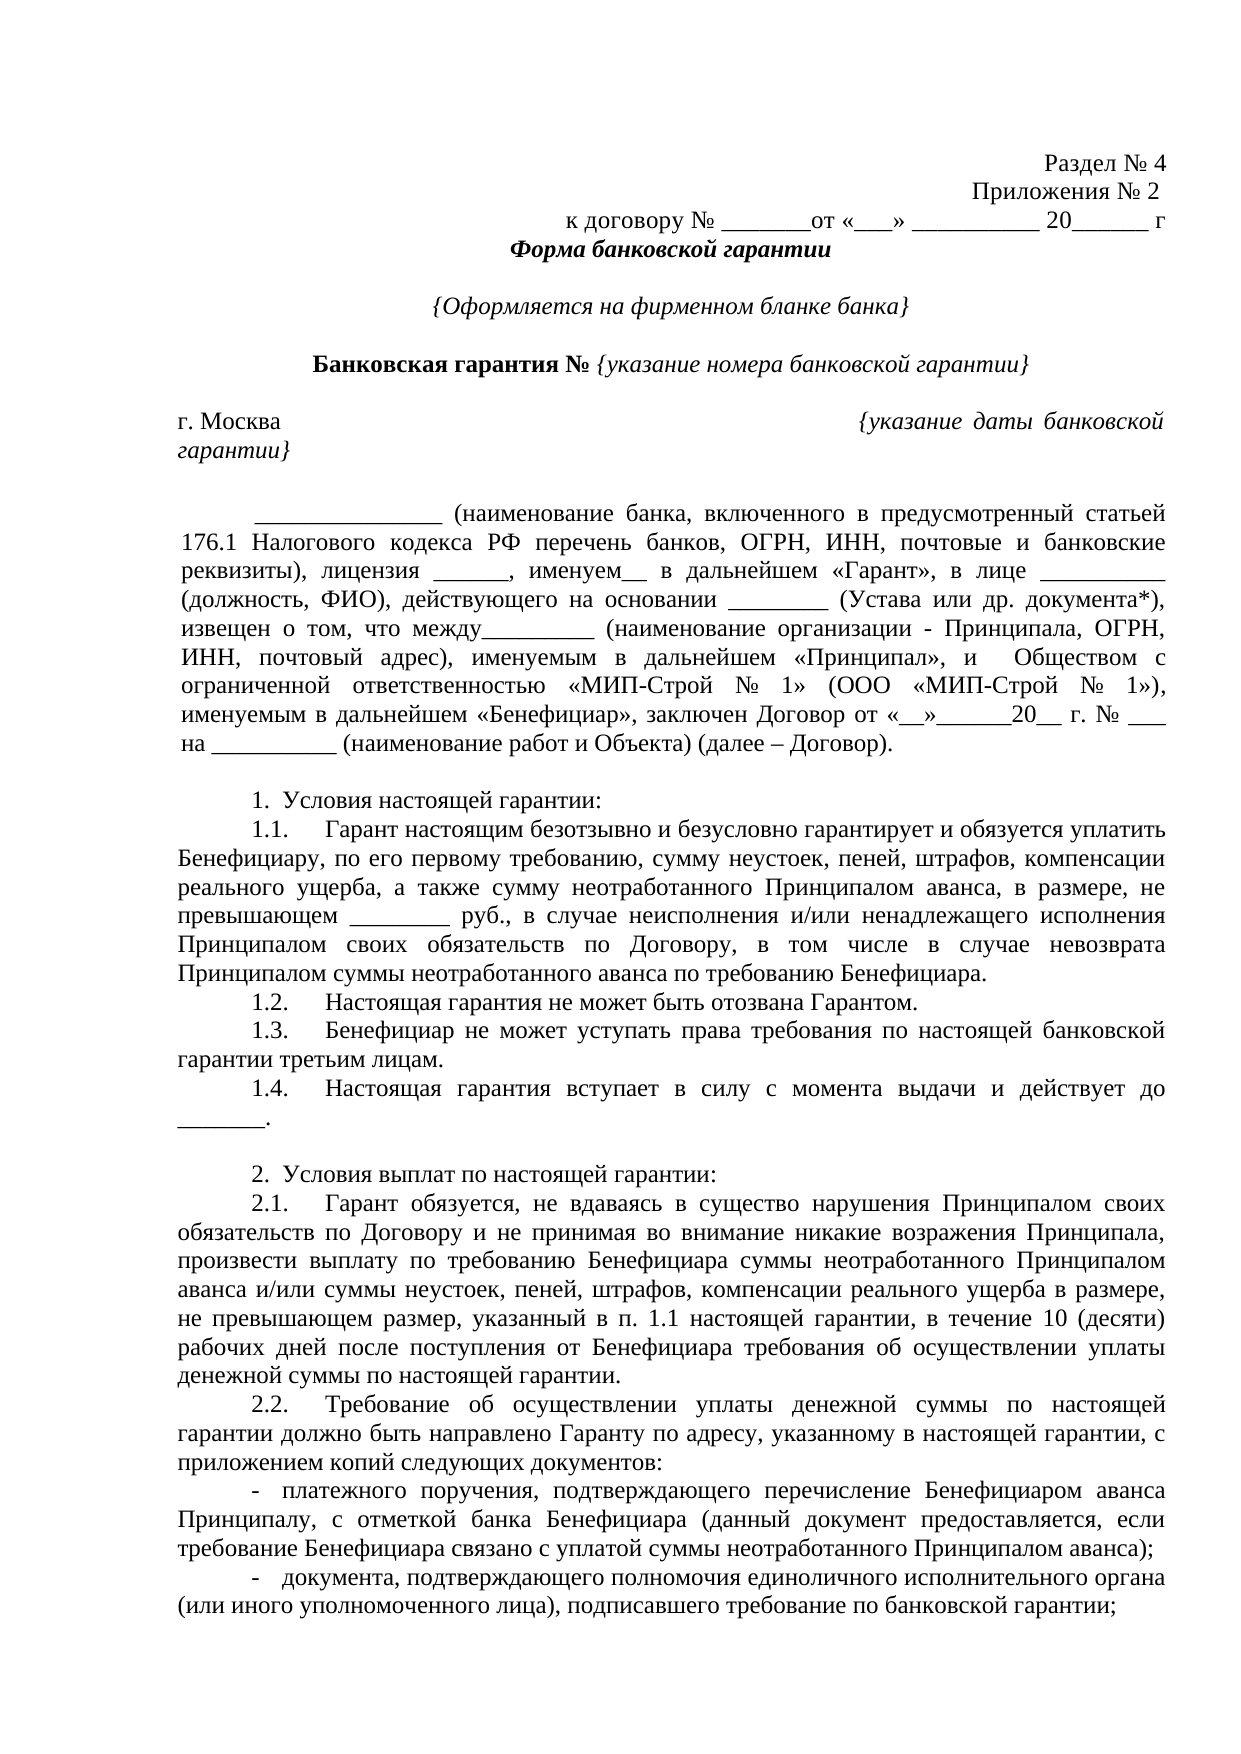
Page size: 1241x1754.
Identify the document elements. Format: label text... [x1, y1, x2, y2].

list Настоящая гарантия вступает в силу с момента выдачи и действует до _______. [177, 1073, 1166, 1131]
text Приложения № 2. [215, 176, 1167, 205]
list Условия выплат по настоящей гарантии: [177, 1159, 1166, 1188]
list платежного поручения, подтверждающего перечисление Бенефициаром аванса Принципалу, с отметкой банка Бенефициара (данный документ предоставляется, если требование Бенефициара связано с уплатой суммы неотработанного Принципалом аванса); [177, 1476, 1166, 1562]
text _______________ (наименование банка, включенного в предусмотренный статьей 176.1 Налогового кодекса РФ перечень банков, ОГРН, ИНН, почтовые и банковские реквизиты), лицензия ______, именуем__ в дальнейшем «Гарант», в лице __________ (должность, ФИО), действующего на основании ________ (Устава или др. документа*), извещен о том, что между_________ (наименование организации - Принципала, ОГРН, ИНН, почтовый адрес), именуемым в дальнейшем «Принципал», и Обществом с ограниченной ответственностью «МИП-Строй № 1» (ООО «МИП-Строй № 1»), именуемым в дальнейшем «Бенефициар», заключен Договор от «__»______20__ г. № ___ на __________ (наименование работ и Объекта) (далее – Договор). [181, 498, 1166, 757]
list Условия настоящей гарантии: [177, 786, 1166, 814]
list документа, подтверждающего полномочия единоличного исполнительного органа (или иного уполномоченного лица), подписавшего требование по банковской гарантии; [177, 1562, 1166, 1619]
subtitle Банковская гарантия № {указание номера банковской гарантии} [177, 349, 1166, 378]
text г. Москва {указание даты банковской гарантии} [177, 406, 1166, 464]
text Форма банковской гарантии [177, 234, 1166, 263]
list Гарант настоящим безотзывно и безусловно гарантирует и обязуется уплатить Бенефициару, по его первому требованию, сумму неустоек, пеней, штрафов, компенсации реального ущерба, а также сумму неотработанного Принципалом аванса, в размере, не превышающем ________ руб., в случае неисполнения и/или ненадлежащего исполнения Принципалом своих обязательств по Договору, в том числе в случае невозврата Принципалом суммы неотработанного аванса по требованию Бенефициара. [177, 814, 1166, 987]
list Настоящая гарантия не может быть отозвана Гарантом. [177, 987, 1166, 1016]
text к договору № _______от «___» __________ 20______ г [458, 205, 1167, 234]
list Бенефициар не может уступать права требования по настоящей банковской гарантии третьим лицам. [177, 1016, 1166, 1073]
list Требование об осуществлении уплаты денежной суммы по настоящей гарантии должно быть направлено Гаранту по адресу, указанному в настоящей гарантии, с приложением копий следующих документов: [177, 1389, 1166, 1476]
text Раздел № 4 [215, 148, 1167, 176]
list Гарант обязуется, не вдаваясь в существо нарушения Принципалом своих обязательств по Договору и не принимая во внимание никакие возражения Принципала, произвести выплату по требованию Бенефициара суммы неотработанного Принципалом аванса и/или суммы неустоек, пеней, штрафов, компенсации реального ущерба в размере, не превышающем размер, указанный в п. 1.1 настоящей гарантии, в течение 10 (десяти) рабочих дней после поступления от Бенефициара требования об осуществлении уплаты денежной суммы по настоящей гарантии. [177, 1188, 1166, 1389]
text {Оформляется на фирменном бланке банка} [177, 291, 1166, 320]
